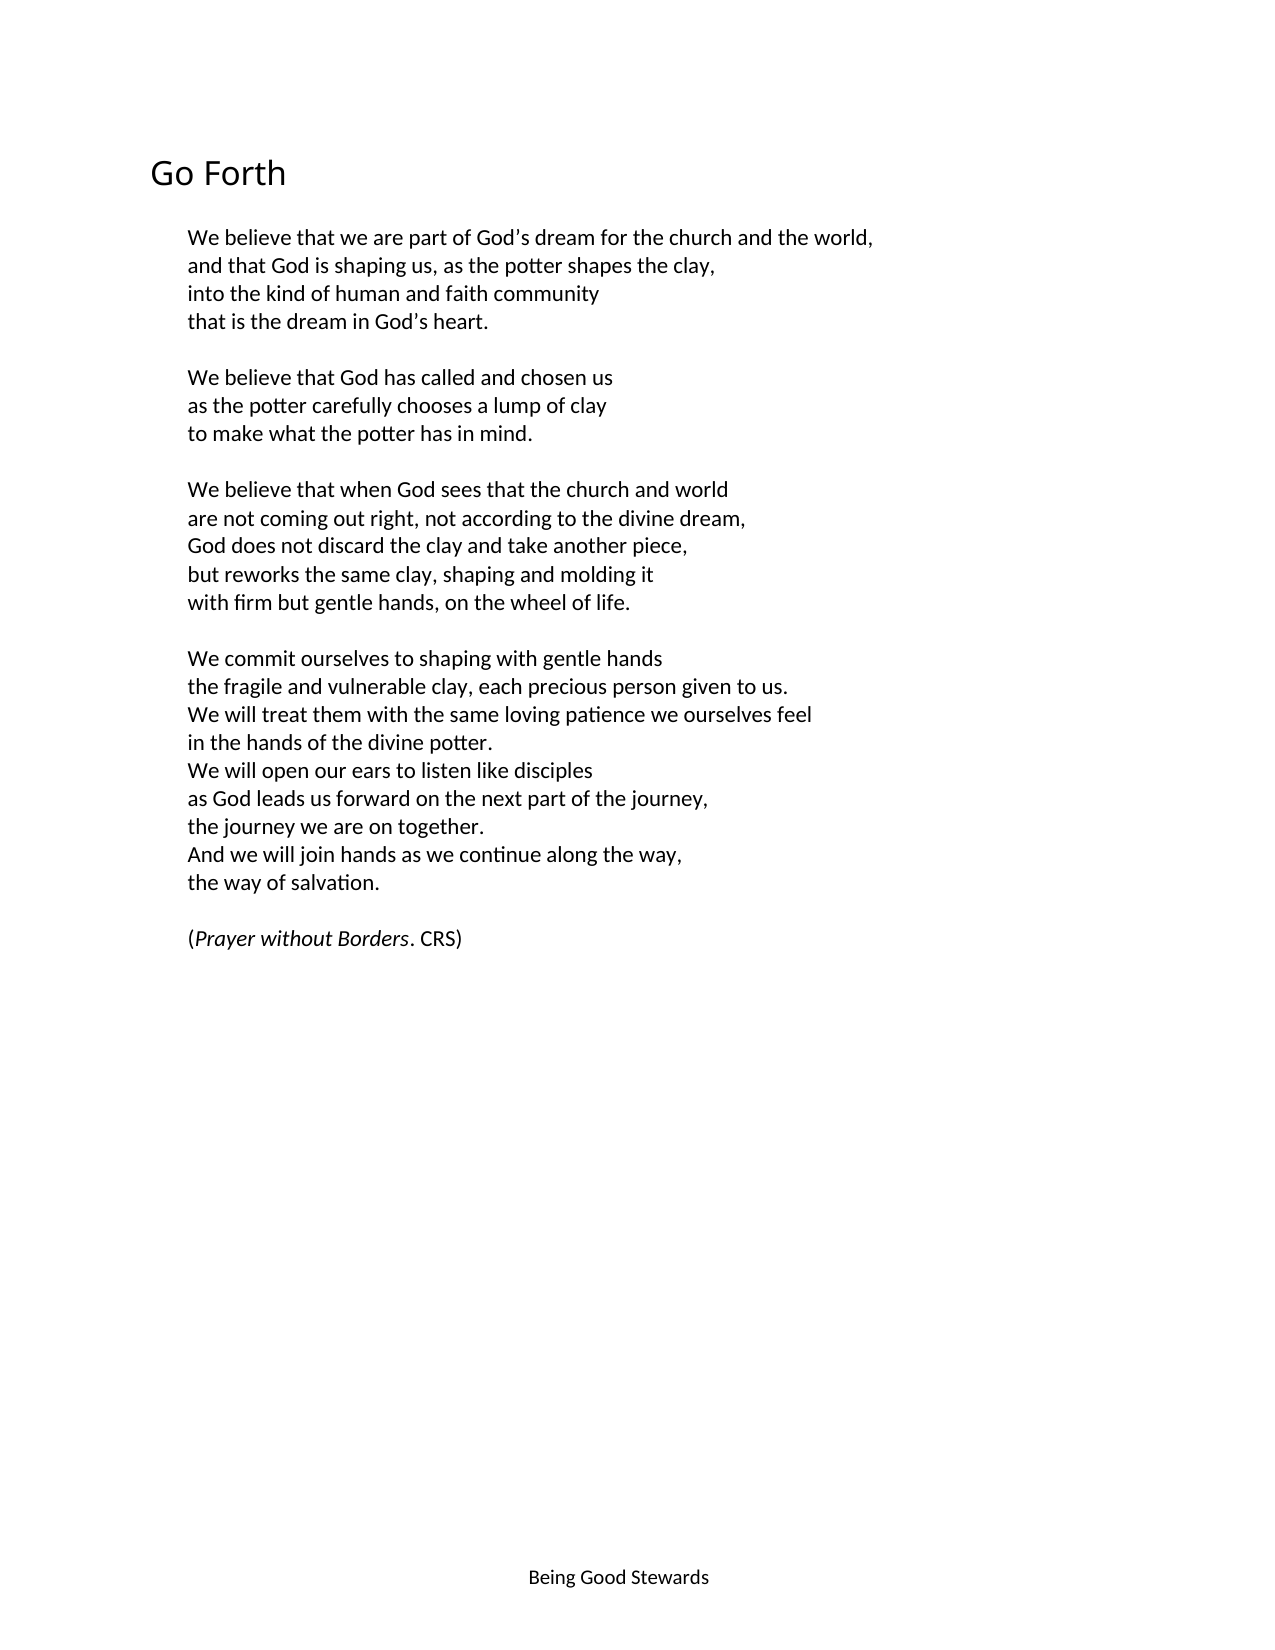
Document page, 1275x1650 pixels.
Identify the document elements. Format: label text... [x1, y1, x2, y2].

text And we will join hands as we continue along the way, [187, 840, 1125, 868]
text into the kind of human and faith community [187, 279, 1125, 307]
text the journey we are on together. [187, 812, 1125, 840]
text as the potter carefully chooses a lump of clay [187, 392, 1125, 419]
text (Prayer without Borders. CRS) [187, 924, 1125, 952]
text with firm but gentle hands, on the wheel of life. [187, 588, 1125, 616]
text We will treat them with the same loving patience we ourselves feel [187, 700, 1125, 728]
text the way of salvation. [187, 868, 1125, 896]
text the fragile and vulnerable clay, each precious person given to us. [187, 672, 1125, 700]
text God does not discard the clay and take another piece, [187, 532, 1125, 560]
text We commit ourselves to shaping with gentle hands [187, 644, 1125, 672]
text We believe that we are part of God’s dream for the church and the world, [187, 223, 1125, 251]
text to make what the potter has in mind. [187, 419, 1125, 448]
text in the hands of the divine potter. [187, 728, 1125, 756]
subtitle Go Forth [150, 150, 1125, 195]
text and that God is shaping us, as the potter shapes the clay, [187, 251, 1125, 279]
text that is the dream in God’s heart. [187, 307, 1125, 336]
text are not coming out right, not according to the divine dream, [187, 504, 1125, 532]
text We will open our ears to listen like disciples [187, 756, 1125, 784]
text We believe that when God sees that the church and world [187, 476, 1125, 504]
text as God leads us forward on the next part of the journey, [187, 784, 1125, 812]
text We believe that God has called and chosen us [187, 363, 1125, 392]
text but reworks the same clay, shaping and molding it [187, 560, 1125, 588]
